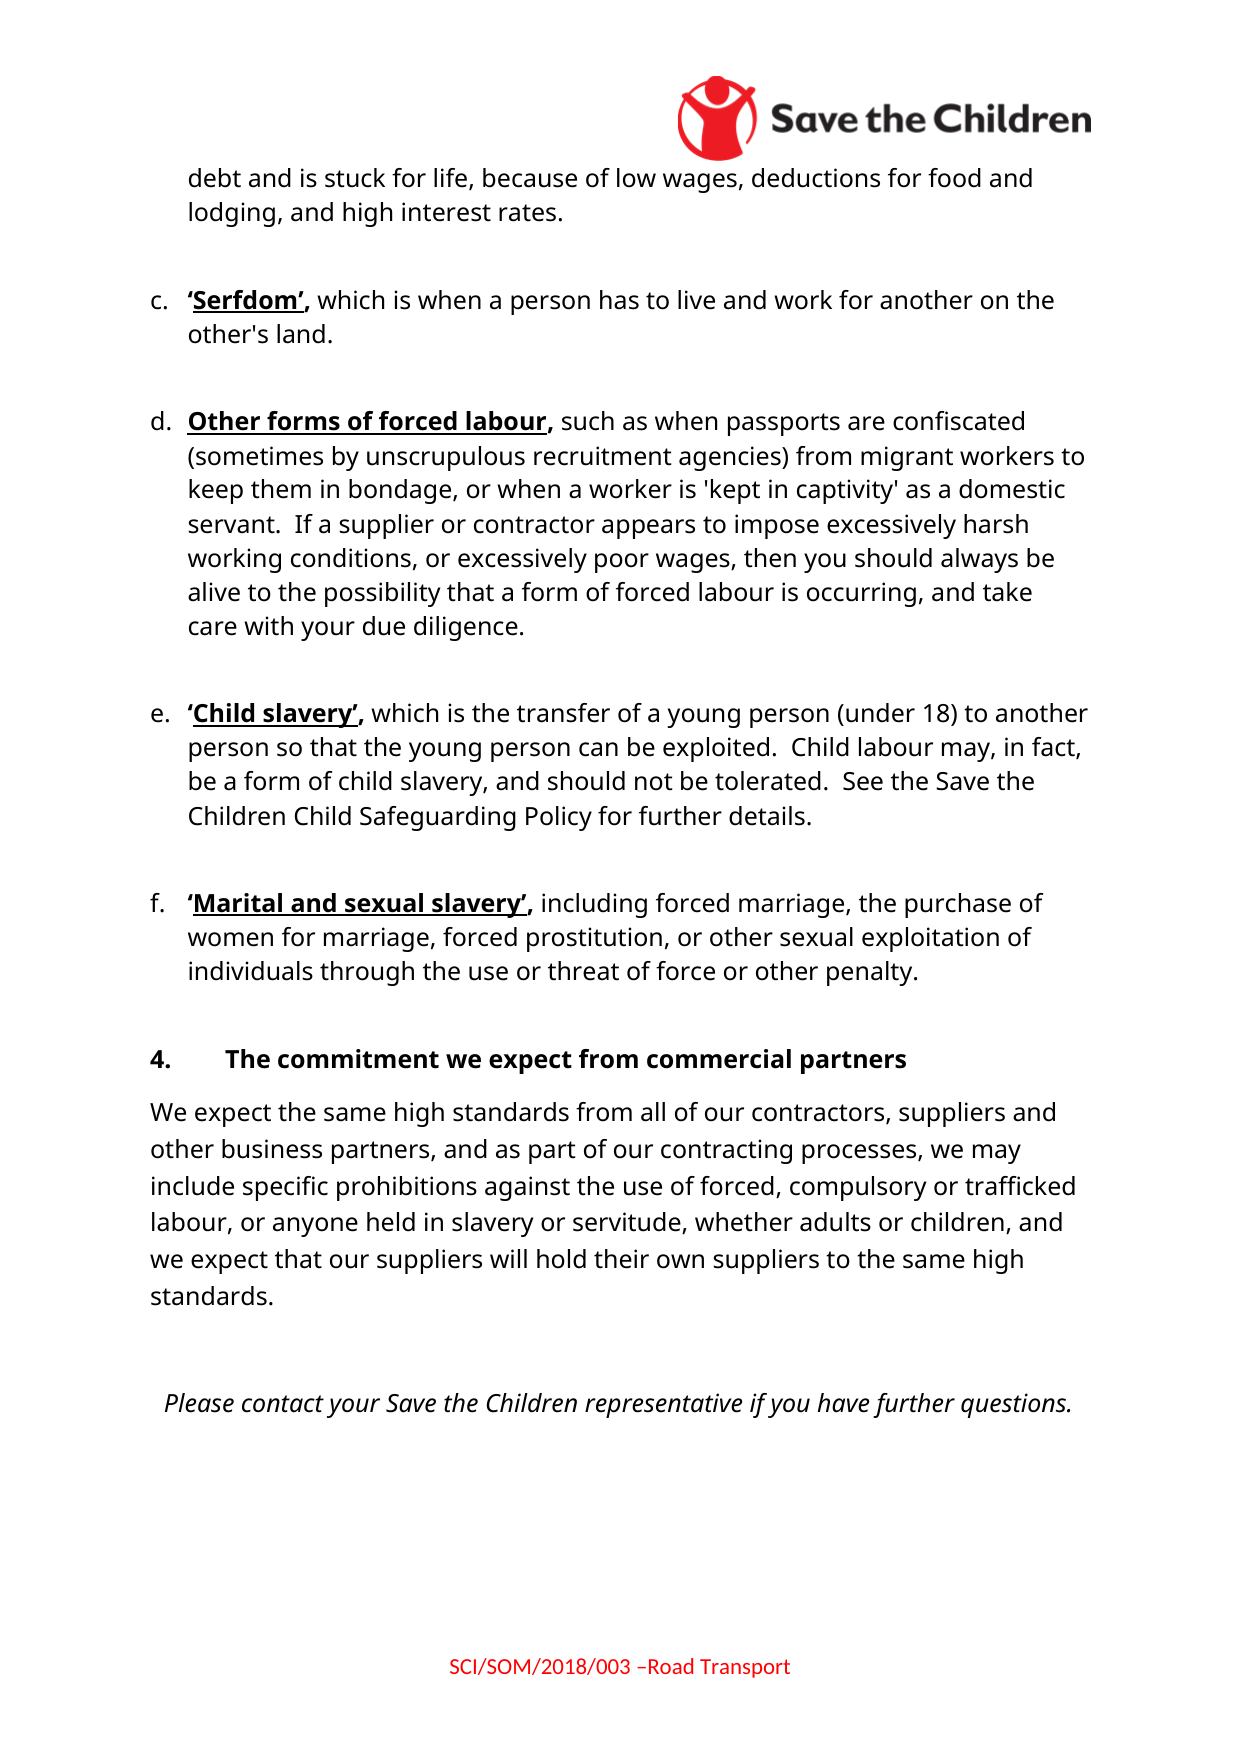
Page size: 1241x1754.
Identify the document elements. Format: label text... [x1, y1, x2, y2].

text 4. The commitment we expect from commercial partners [150, 1041, 1090, 1075]
list Other forms of forced labour, such as when passports are confiscated (sometimes by unscrupulous recruitment agencies) from migrant workers to keep them in bondage, or when a worker is 'kept in captivity' as a domestic servant. If a supplier or contractor appears to impose excessively harsh working conditions, or excessively poor wages, then you should always be alive to the possibility that a form of forced labour is occurring, and take care with your due diligence. [150, 404, 1090, 642]
list ‘Marital and sexual slavery’, including forced marriage, the purchase of women for marriage, forced prostitution, or other sexual exploitation of individuals through the use or threat of force or other penalty. [150, 886, 1090, 988]
text We expect the same high standards from all of our contractors, suppliers and other business partners, and as part of our contracting processes, we may include specific prohibitions against the use of forced, compulsory or trafficked labour, or anyone held in slavery or servitude, whether adults or children, and we expect that our suppliers will hold their own suppliers to the same high standards. [150, 1095, 1090, 1313]
list ‘Child slavery’, which is the transfer of a young person (under 18) to another person so that the young person can be exploited. Child labour may, in fact, be a form of child slavery, and should not be tolerated. See the Save the Children Child Safeguarding Policy for further details. [150, 696, 1090, 832]
text Please contact your Save the Children representative if you have further questions. [150, 1385, 1090, 1419]
picture [677, 76, 1091, 161]
list ‘Serfdom’, which is when a person has to live and work for another on the other's land. [150, 282, 1090, 351]
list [150, 150, 1090, 229]
